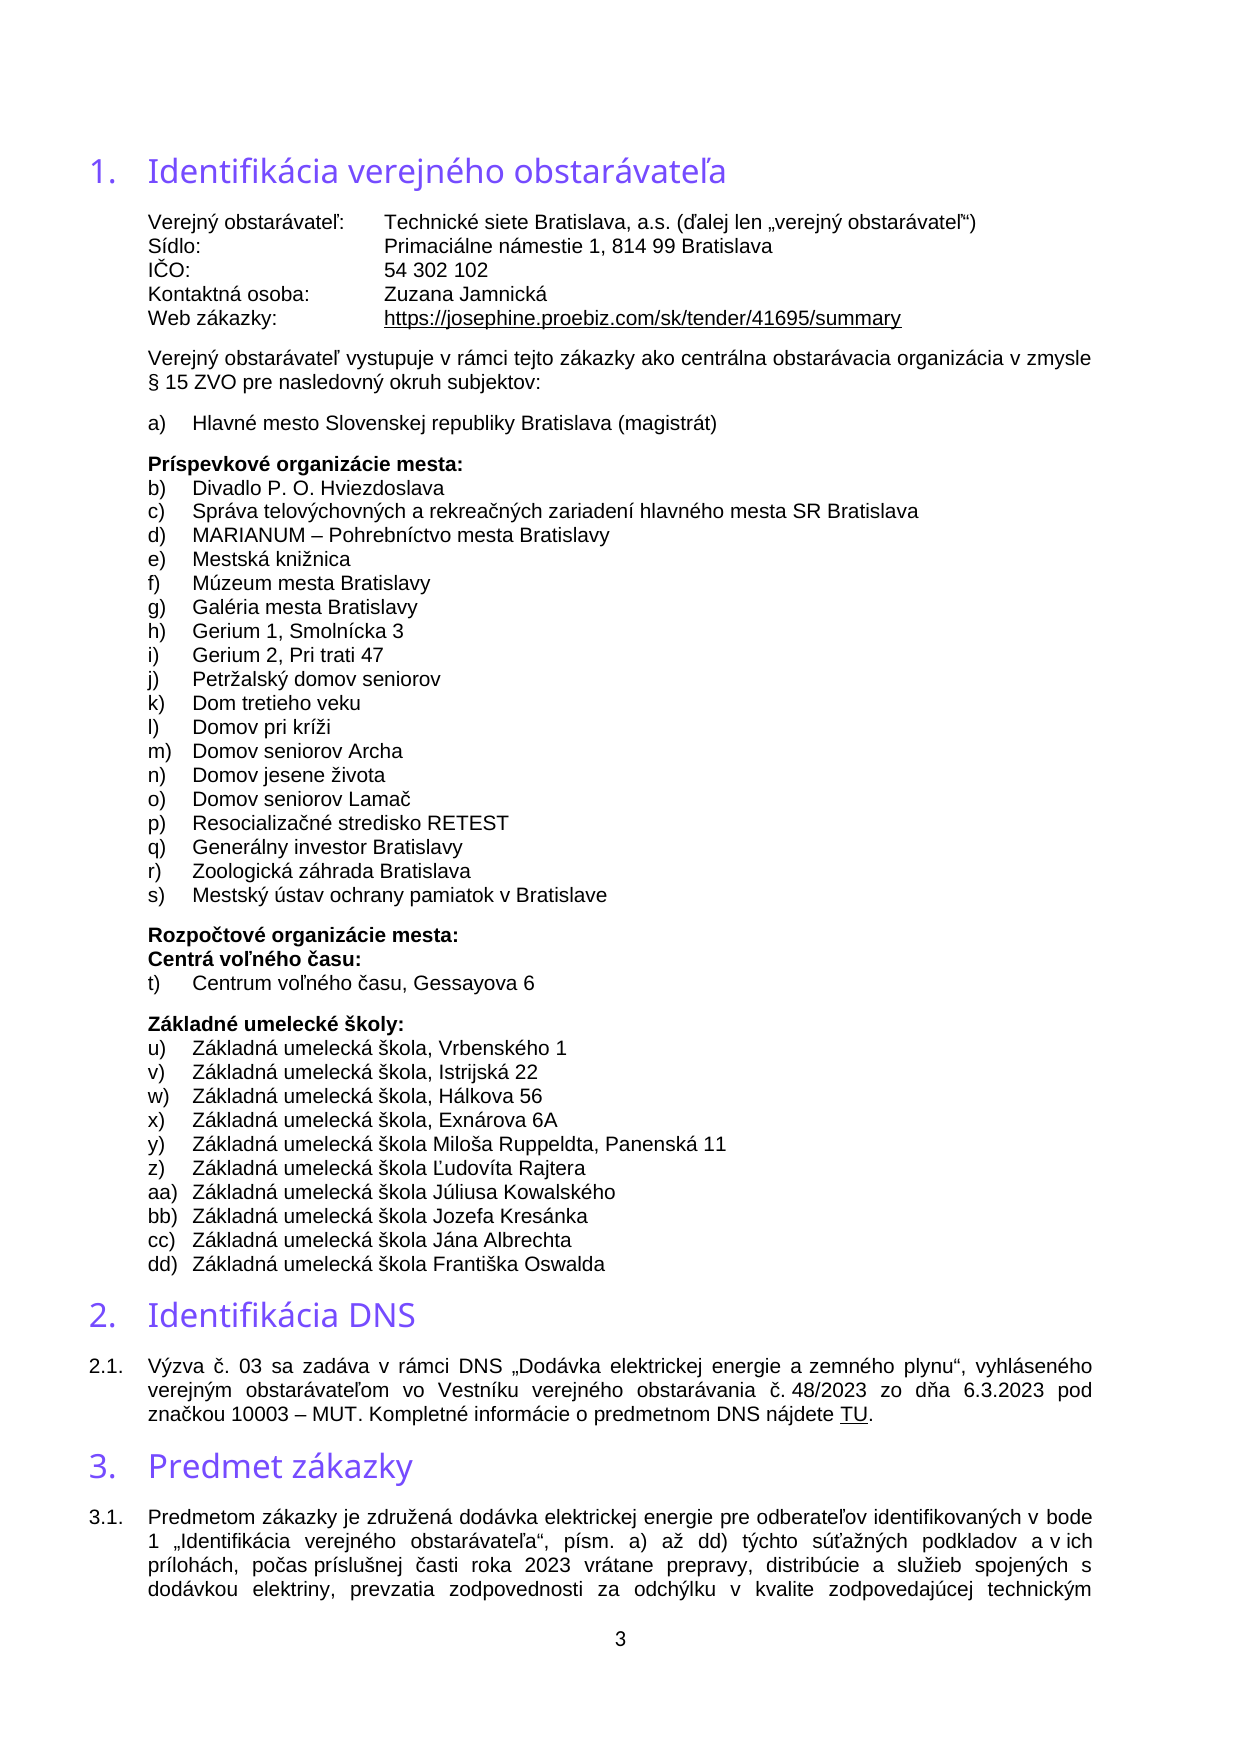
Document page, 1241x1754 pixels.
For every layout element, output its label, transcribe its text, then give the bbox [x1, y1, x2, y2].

text Centrá voľného času: [148, 947, 1092, 971]
text Príspevkové organizácie mesta: [148, 451, 1092, 475]
list Výzva č. 03 sa zadáva v rámci DNS „Dodávka elektrickej energie a zemného plynu“, vyhláseného verejným obstarávateľom vo Vestníku verejného obstarávania č. 48/2023 zo dňa 6.3.2023 pod značkou 10003 – MUT. Kompletné informácie o predmetnom DNS nájdete TU. [89, 1354, 1092, 1426]
list Základná umelecká škola, Vrbenského 1 [148, 1036, 1092, 1060]
text Verejný obstarávateľ: Technické siete Bratislava, a.s. (ďalej len „verejný obstarávateľ“) [148, 210, 1092, 234]
text Web zákazky: https://josephine.proebiz.com/sk/tender/41695/summary [148, 306, 1092, 329]
list Základná umelecká škola, Hálkova 56 [148, 1084, 1092, 1108]
text Základné umelecké školy: [148, 1012, 1092, 1036]
list Gerium 1, Smolnícka 3 [148, 619, 1092, 643]
text Kontaktná osoba: Zuzana Jamnická [148, 282, 1092, 306]
list Dom tretieho veku [148, 691, 1092, 715]
list Domov pri kríži [148, 715, 1092, 739]
list Základná umelecká škola Františka Oswalda [148, 1251, 1092, 1275]
list Petržalský domov seniorov [148, 667, 1092, 691]
list Domov jesene života [148, 763, 1092, 787]
subtitle Predmet zákazky [89, 1443, 1092, 1488]
list Domov seniorov Archa [148, 739, 1092, 763]
list Základná umelecká škola Jána Albrechta [148, 1227, 1092, 1251]
text Verejný obstarávateľ vystupuje v rámci tejto zákazky ako centrálna obstarávacia organizácia v zmysle § 15 ZVO pre nasledovný okruh subjektov: [148, 346, 1092, 394]
list Divadlo P. O. Hviezdoslava [148, 475, 1092, 499]
list Generálny investor Bratislavy [148, 835, 1092, 859]
list MARIANUM – Pohrebníctvo mesta Bratislavy [148, 523, 1092, 547]
list Základná umelecká škola, Istrijská 22 [148, 1060, 1092, 1084]
list Múzeum mesta Bratislavy [148, 571, 1092, 595]
list Správa telovýchovných a rekreačných zariadení hlavného mesta SR Bratislava [148, 499, 1092, 523]
text IČO: 54 302 102 [148, 258, 1092, 282]
list Gerium 2, Pri trati 47 [148, 643, 1092, 667]
list Galéria mesta Bratislavy [148, 595, 1092, 619]
list Základná umelecká škola Jozefa Kresánka [148, 1203, 1092, 1227]
list Základná umelecká škola Júliusa Kowalského [148, 1179, 1092, 1203]
text Sídlo: Primaciálne námestie 1, 814 99 Bratislava [148, 234, 1092, 258]
subtitle Identifikácia DNS [89, 1292, 1092, 1337]
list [89, 1505, 1092, 1601]
list Mestská knižnica [148, 547, 1092, 571]
list Resocializačné stredisko RETEST [148, 811, 1092, 835]
list Základná umelecká škola, Exnárova 6A [148, 1108, 1092, 1132]
list Zoologická záhrada Bratislava [148, 859, 1092, 883]
list Základná umelecká škola Miloša Ruppeldta, Panenská 11 [148, 1132, 1092, 1156]
list Domov seniorov Lamač [148, 787, 1092, 811]
list Centrum voľného času, Gessayova 6 [148, 971, 1092, 995]
text Rozpočtové organizácie mesta: [148, 923, 1092, 947]
list Základná umelecká škola Ľudovíta Rajtera [148, 1156, 1092, 1179]
list Hlavné mesto Slovenskej republiky Bratislava (magistrát) [148, 411, 1092, 435]
list Mestský ústav ochrany pamiatok v Bratislave [148, 883, 1092, 907]
subtitle Identifikácia verejného obstarávateľa [89, 148, 1092, 193]
